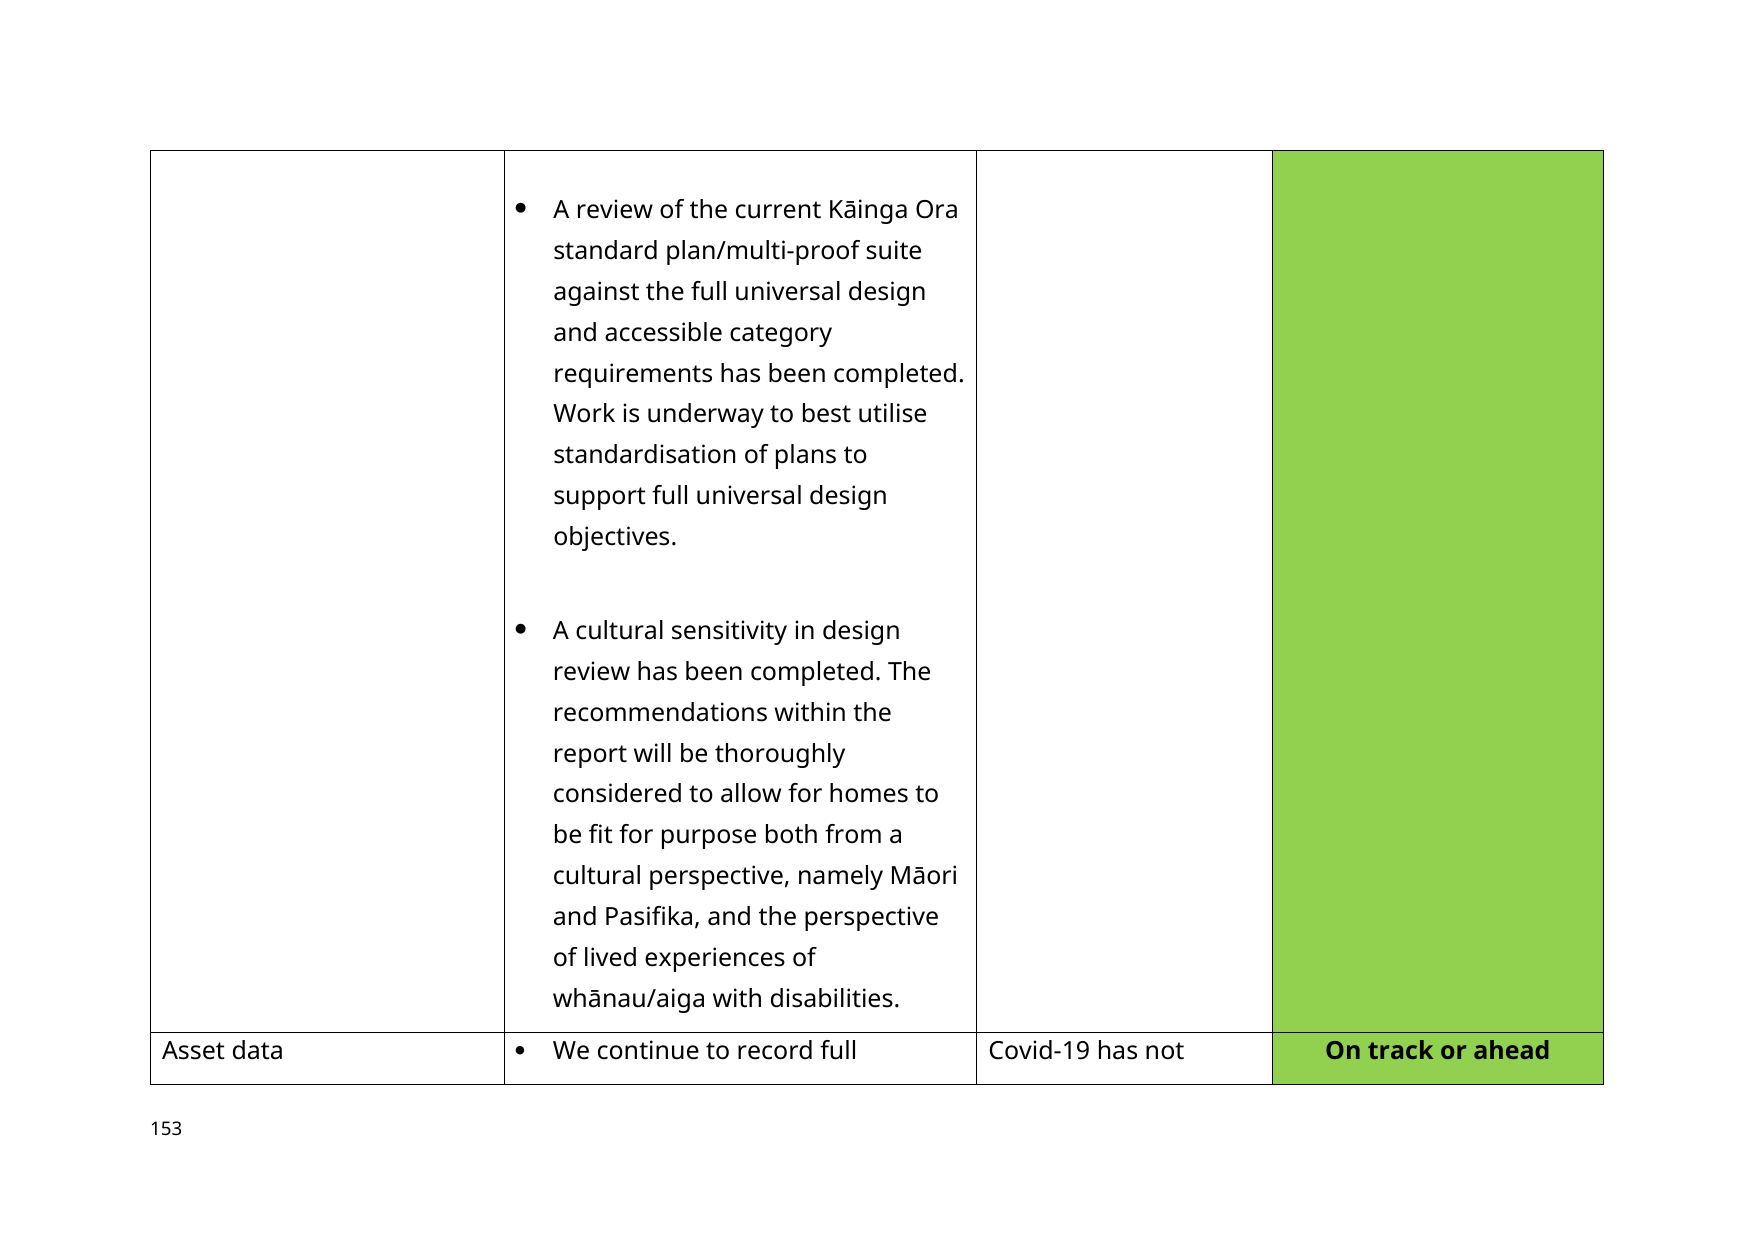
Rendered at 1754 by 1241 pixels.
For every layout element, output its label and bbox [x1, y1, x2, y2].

table_cell [505, 151, 976, 1032]
table_cell [1273, 1033, 1603, 1084]
table_cell [151, 1033, 504, 1084]
table_cell [1273, 151, 1603, 1032]
table_cell [977, 151, 1272, 1032]
table_cell [151, 151, 504, 1032]
table_cell [505, 1033, 976, 1084]
table_cell [977, 1033, 1272, 1084]
